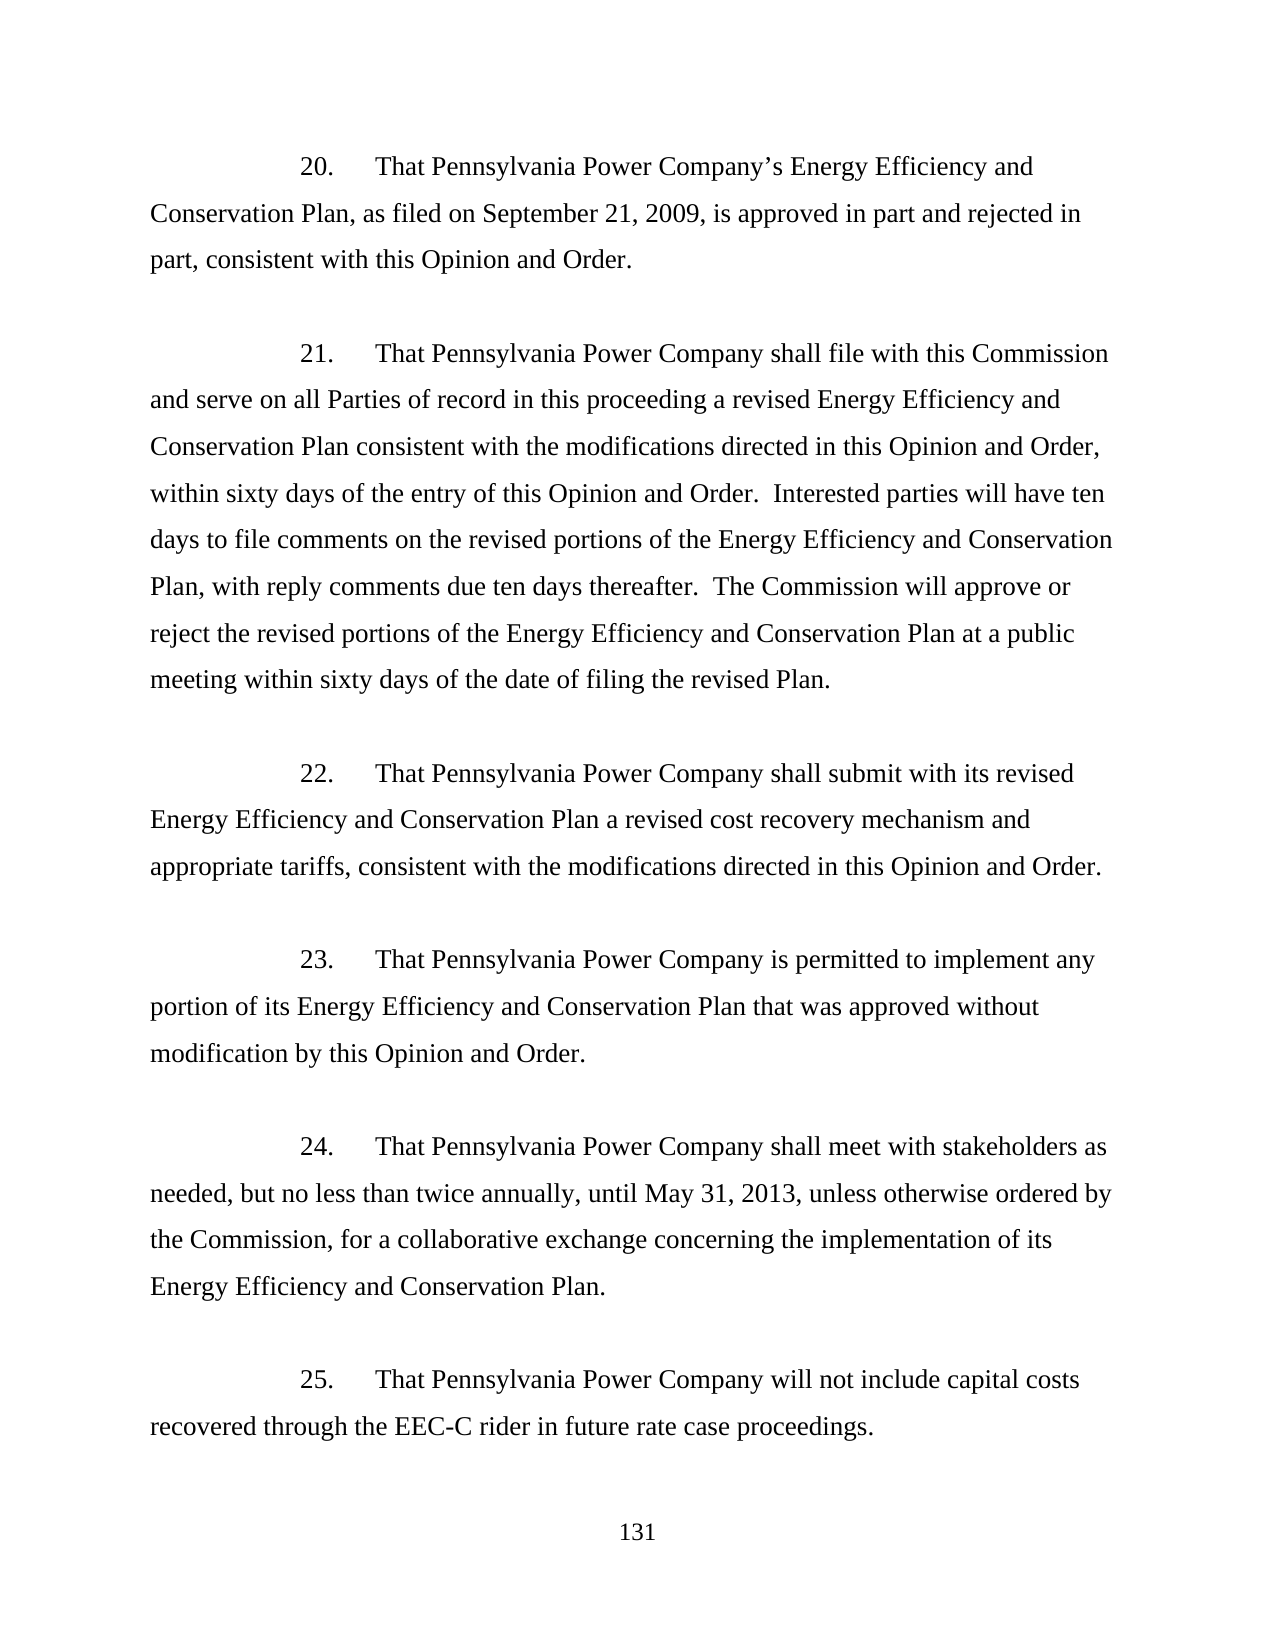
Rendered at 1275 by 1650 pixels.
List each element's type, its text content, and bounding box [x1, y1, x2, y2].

text 22. That Pennsylvania Power Company shall submit with its revised Energy Efficiency and Conservation Plan a revised cost recovery mechanism and appropriate tariffs, consistent with the modifications directed in this Opinion and Order. [150, 757, 1125, 881]
text 24. That Pennsylvania Power Company shall meet with stakeholders as needed, but no less than twice annually, until May 31, 2013, unless otherwise ordered by the Commission, for a collaborative exchange concerning the implementation of its Energy Efficiency and Conservation Plan. [150, 1130, 1125, 1301]
text 21. That Pennsylvania Power Company shall file with this Commission and serve on all Parties of record in this proceeding a revised Energy Efficiency and Conservation Plan consistent with the modifications directed in this Opinion and Order, within sixty days of the entry of this Opinion and Order. Interested parties will have ten days to file comments on the revised portions of the Energy Efficiency and Conservation Plan, with reply comments due ten days thereafter. The Commission will approve or reject the revised portions of the Energy Efficiency and Conservation Plan at a public meeting within sixty days of the date of filing the revised Plan. [150, 337, 1125, 694]
text 25. That Pennsylvania Power Company will not include capital costs recovered through the EEC-C rider in future rate case proceedings. [150, 1363, 1125, 1441]
text 20. That Pennsylvania Power Company’s Energy Efficiency and Conservation Plan, as filed on September 21, 2009, is approved in part and rejected in part, consistent with this Opinion and Order. [150, 150, 1125, 274]
text 23. That Pennsylvania Power Company is permitted to implement any portion of its Energy Efficiency and Conservation Plan that was approved without modification by this Opinion and Order. [150, 943, 1125, 1068]
